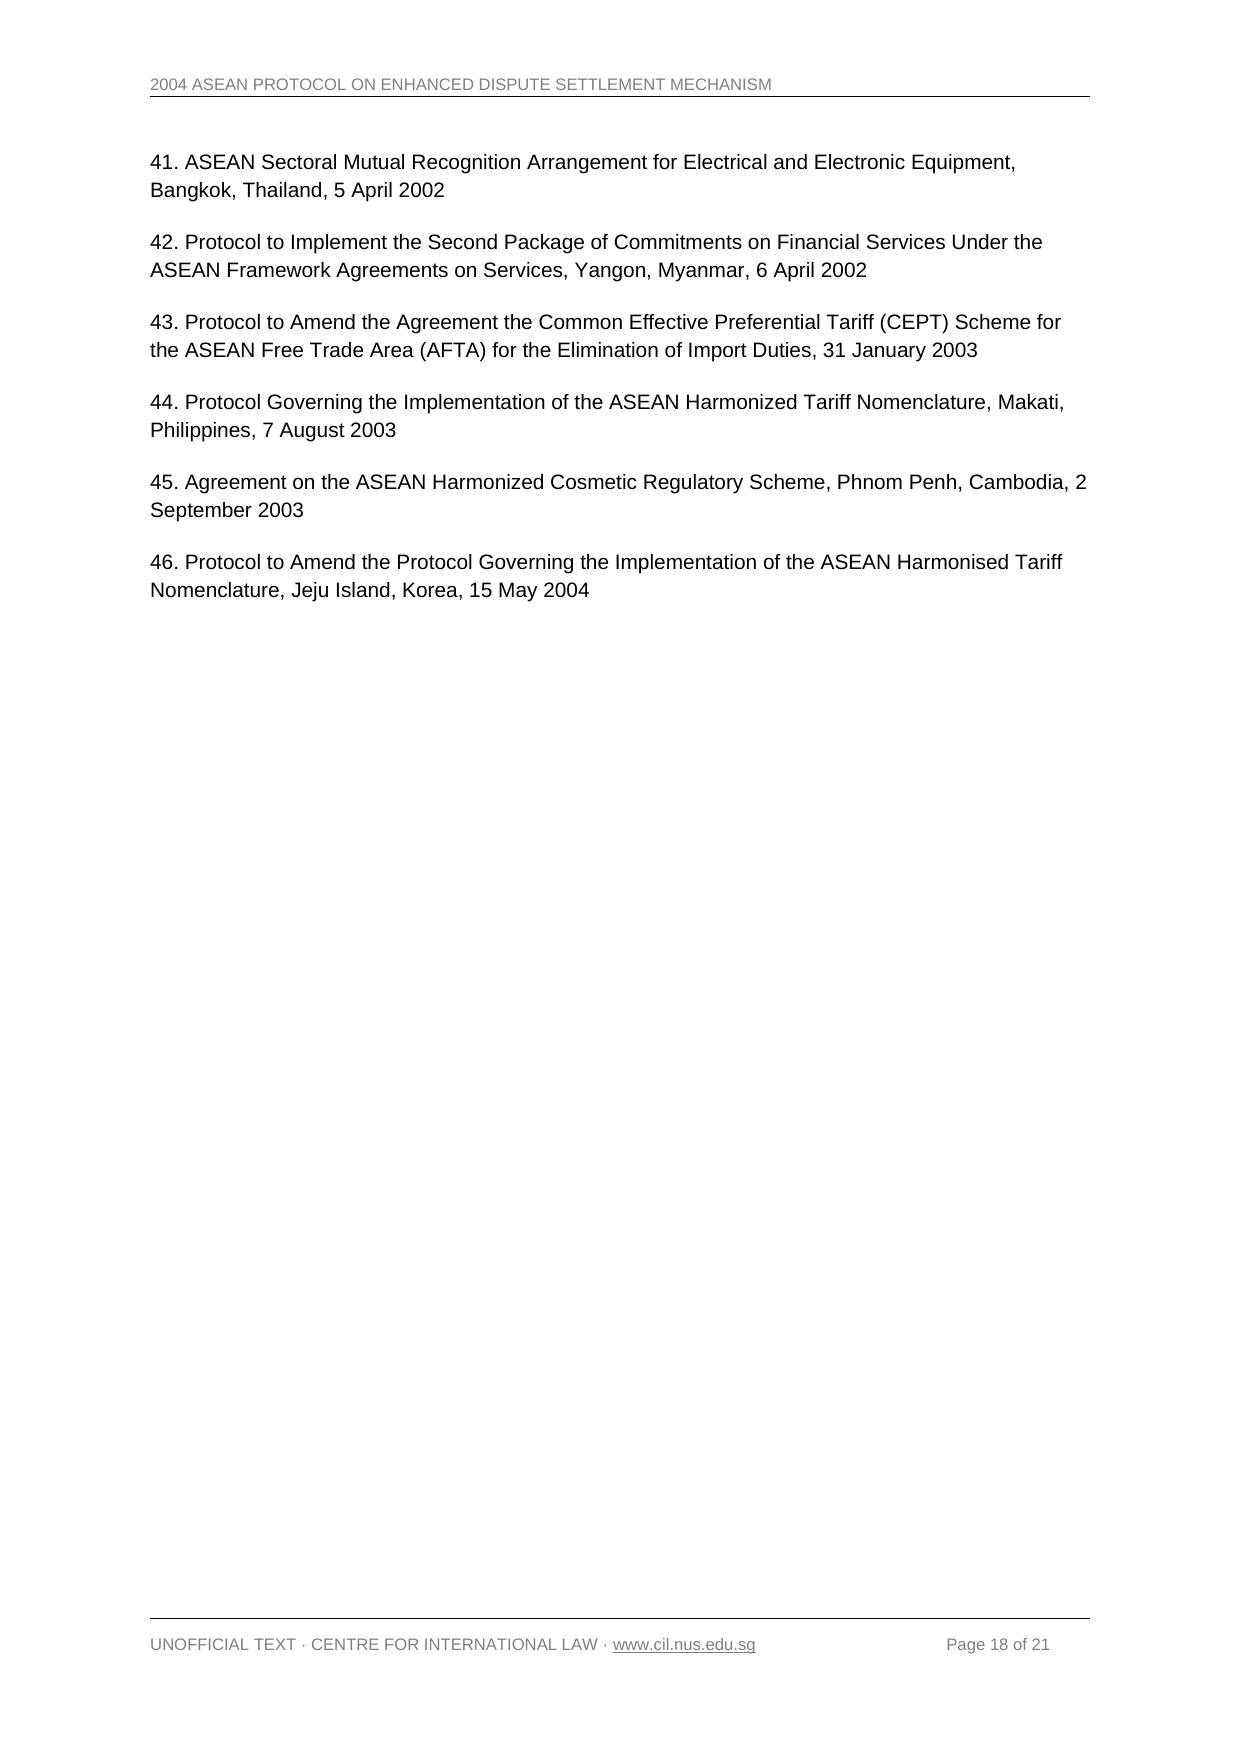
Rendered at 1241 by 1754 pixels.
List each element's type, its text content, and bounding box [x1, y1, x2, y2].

text 46. Protocol to Amend the Protocol Governing the Implementation of the ASEAN Harmonised Tariff Nomenclature, Jeju Island, Korea, 15 May 2004 [150, 550, 1090, 601]
text 42. Protocol to Implement the Second Package of Commitments on Financial Services Under the ASEAN Framework Agreements on Services, Yangon, Myanmar, 6 April 2002 [150, 230, 1090, 281]
text 44. Protocol Governing the Implementation of the ASEAN Harmonized Tariff Nomenclature, Makati, Philippines, 7 August 2003 [150, 390, 1090, 441]
text 45. Agreement on the ASEAN Harmonized Cosmetic Regulatory Scheme, Phnom Penh, Cambodia, 2 September 2003 [150, 470, 1090, 521]
text 43. Protocol to Amend the Agreement the Common Effective Preferential Tariff (CEPT) Scheme for the ASEAN Free Trade Area (AFTA) for the Elimination of Import Duties, 31 January 2003 [150, 310, 1090, 361]
text 41. ASEAN Sectoral Mutual Recognition Arrangement for Electrical and Electronic Equipment, Bangkok, Thailand, 5 April 2002 [150, 150, 1090, 201]
